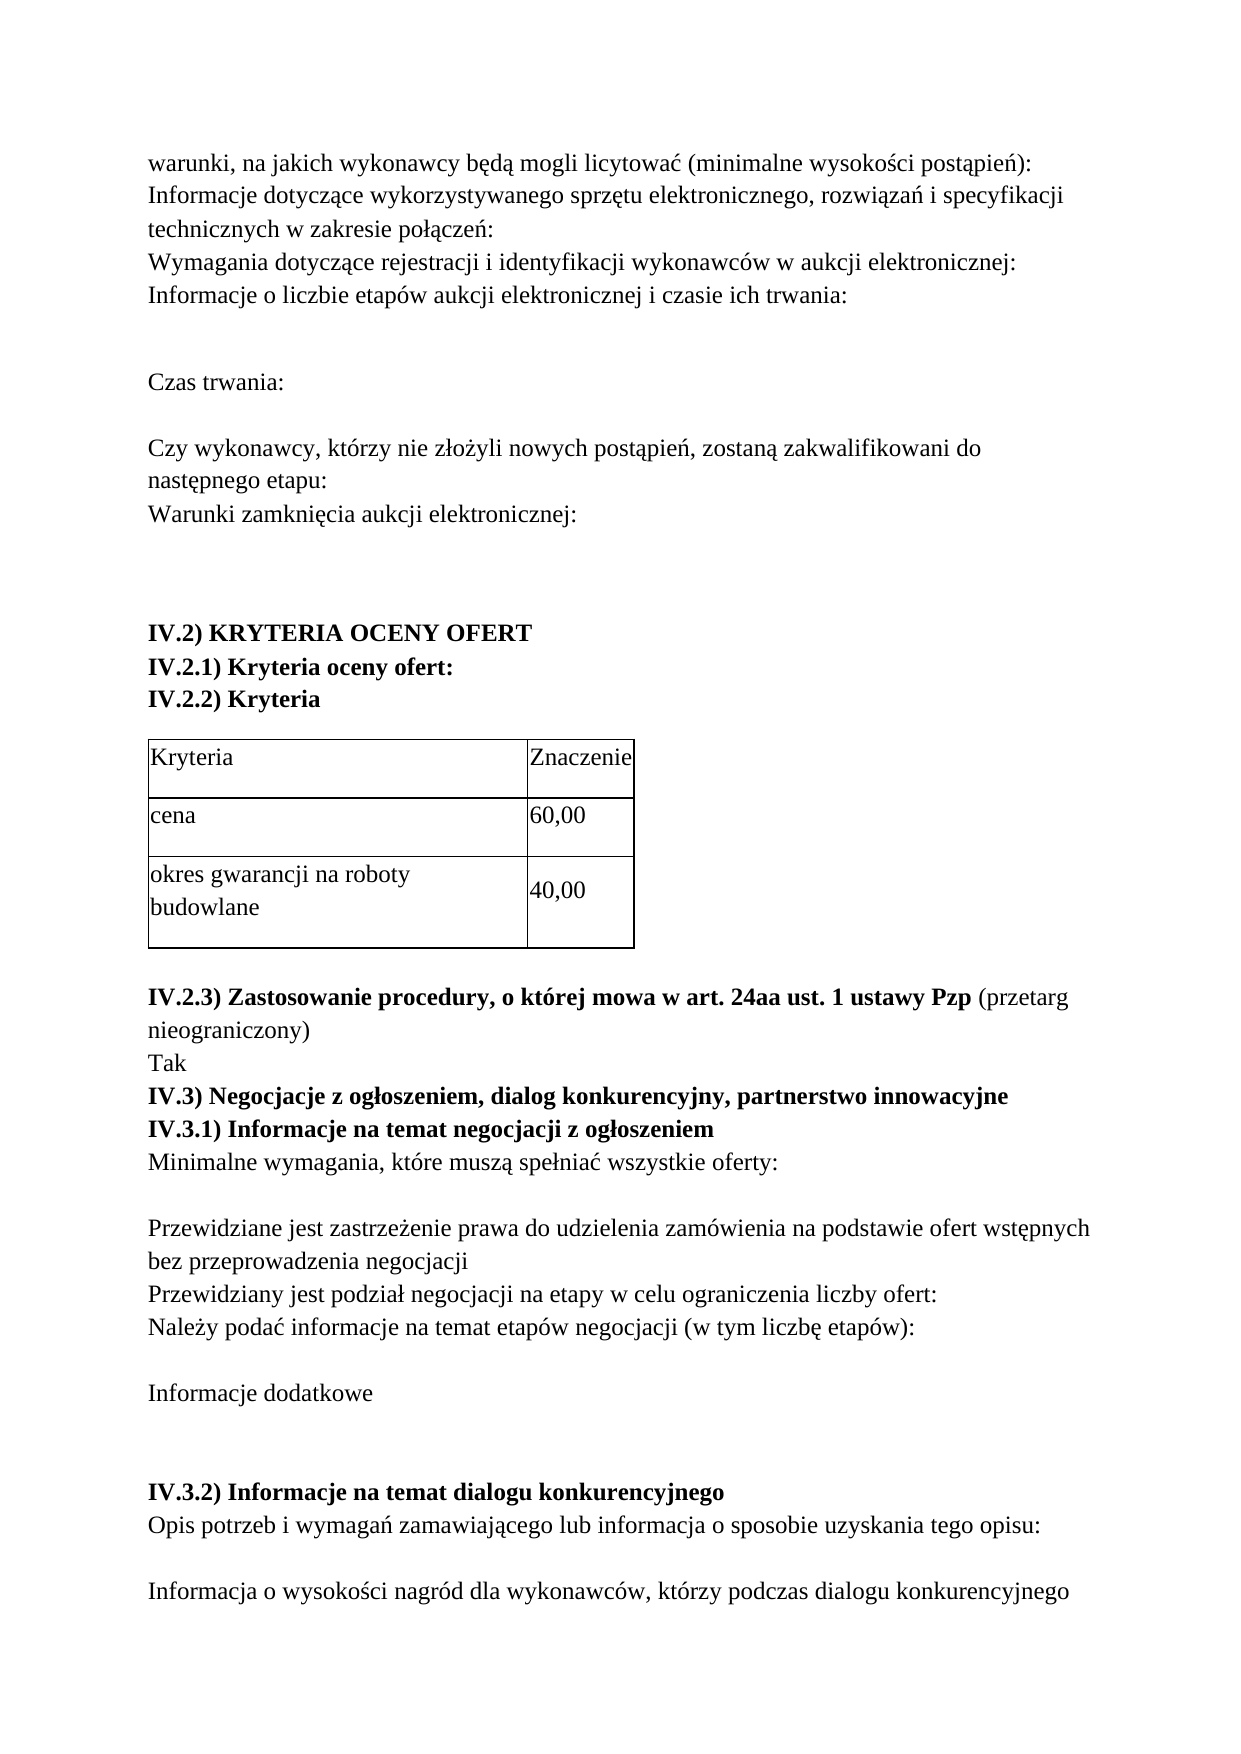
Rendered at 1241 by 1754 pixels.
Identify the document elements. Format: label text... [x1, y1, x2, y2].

table_cell 60,00 [528, 799, 633, 856]
table_cell 40,00 [528, 857, 633, 947]
table_cell cena [149, 799, 527, 856]
text IV.2) KRYTERIA OCENY OFERT IV.2.1) Kryteria oceny ofert: IV.2.2) Kryteria [148, 586, 1093, 713]
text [148, 949, 1093, 1605]
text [148, 148, 1093, 308]
table_header Kryteria [149, 740, 527, 797]
table_header Znaczenie [528, 740, 633, 797]
text Czas trwania: Czy wykonawcy, którzy nie złożyli nowych postąpień, zostaną zakwalifikowani do następnego etapu: Warunki zamknięcia aukcji elektronicznej: [148, 333, 1093, 560]
table_cell okres gwarancji na roboty budowlane [149, 857, 527, 947]
